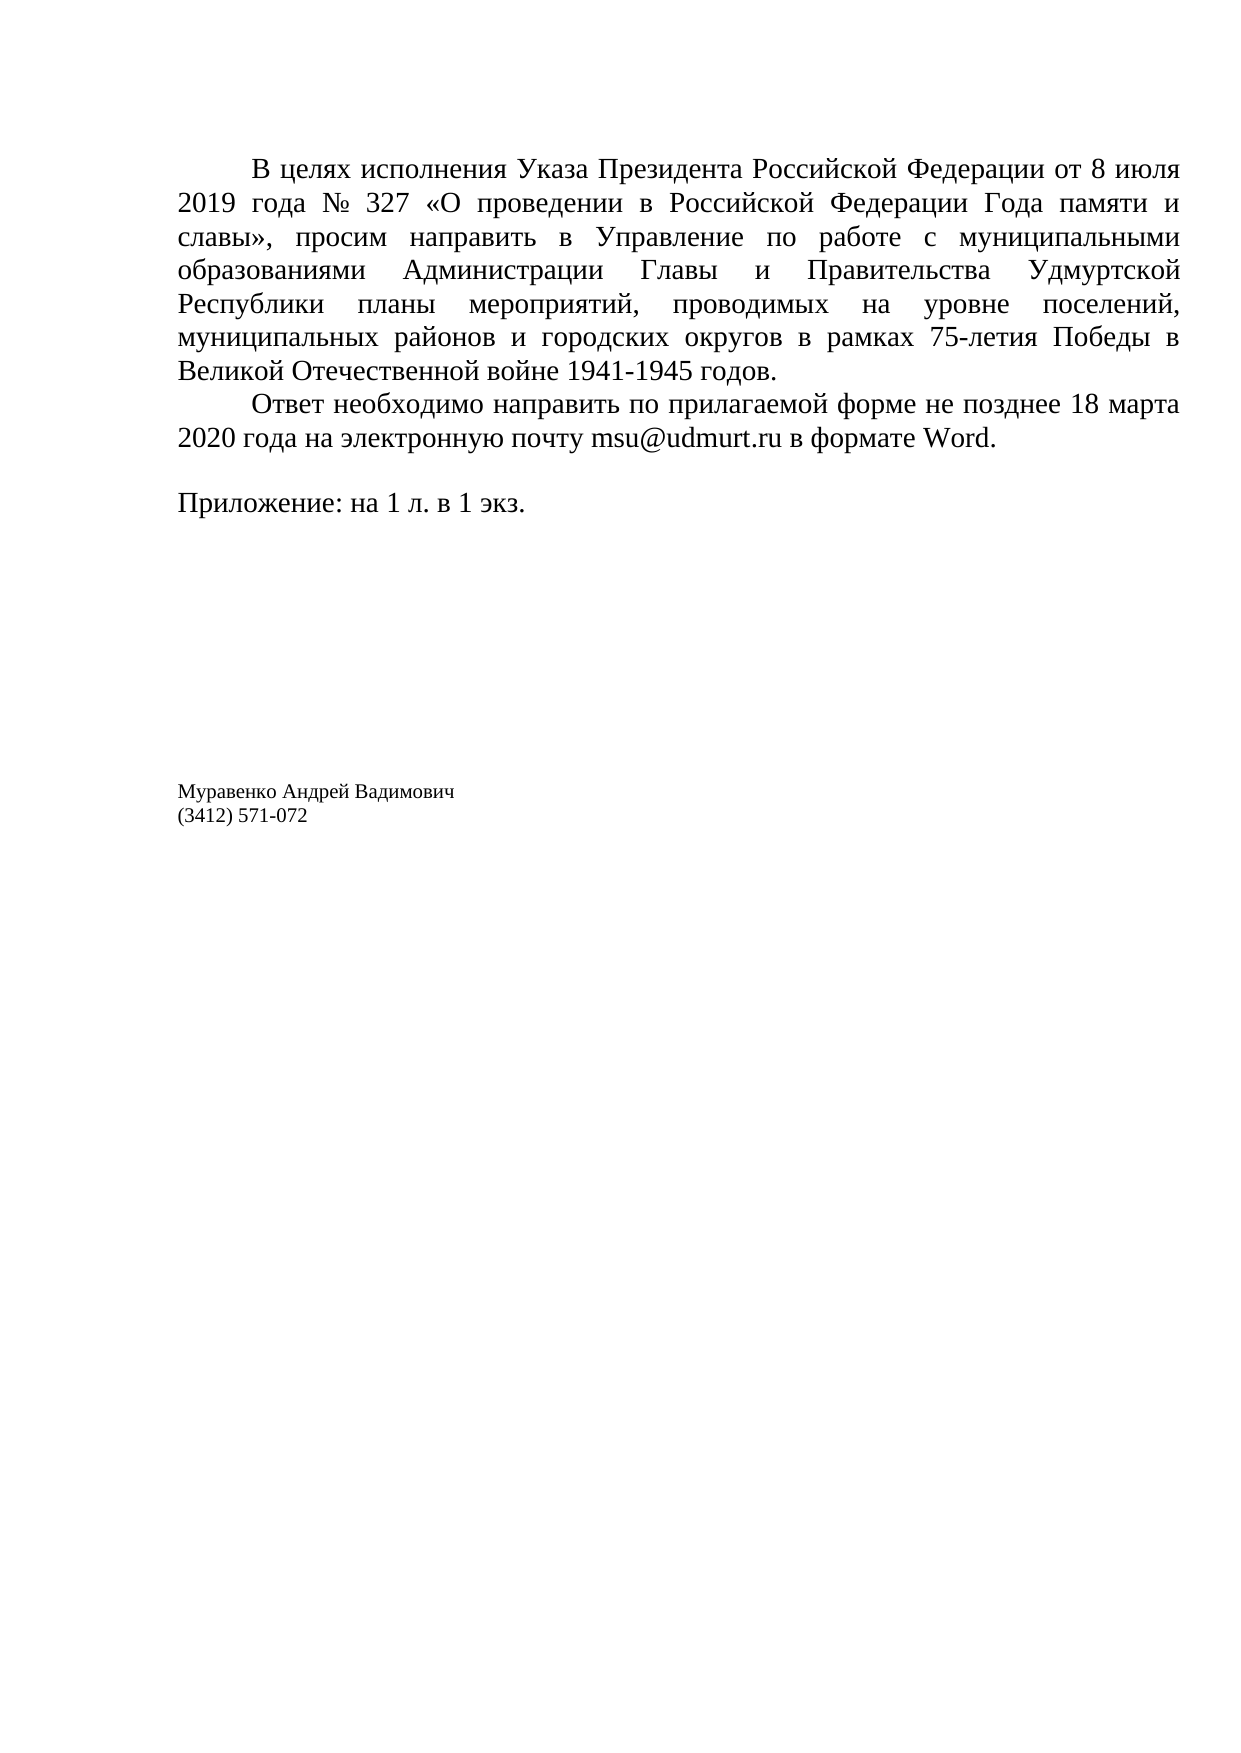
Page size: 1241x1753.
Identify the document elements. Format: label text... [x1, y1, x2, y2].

text (3412) 571-072 [177, 803, 1175, 827]
text Ответ необходимо направить по прилагаемой форме не позднее 18 марта 2020 года на электронную почту msu@udmurt.ru в формате Word. [177, 386, 1181, 453]
text В целях исполнения Указа Президента Российской Федерации от 8 июля 2019 года № 327 «О проведении в Российской Федерации Года памяти и славы», просим направить в Управление по работе с муниципальными образованиями Администрации Главы и Правительства Удмуртской Республики планы мероприятий, проводимых на уровне поселений, муниципальных районов и городских округов в рамках 75-летия Победы в Великой Отечественной войне 1941-1945 годов. [177, 152, 1181, 386]
text Приложение: на 1 л. в 1 экз. [177, 485, 1181, 518]
text Муравенко Андрей Вадимович [177, 779, 1175, 803]
